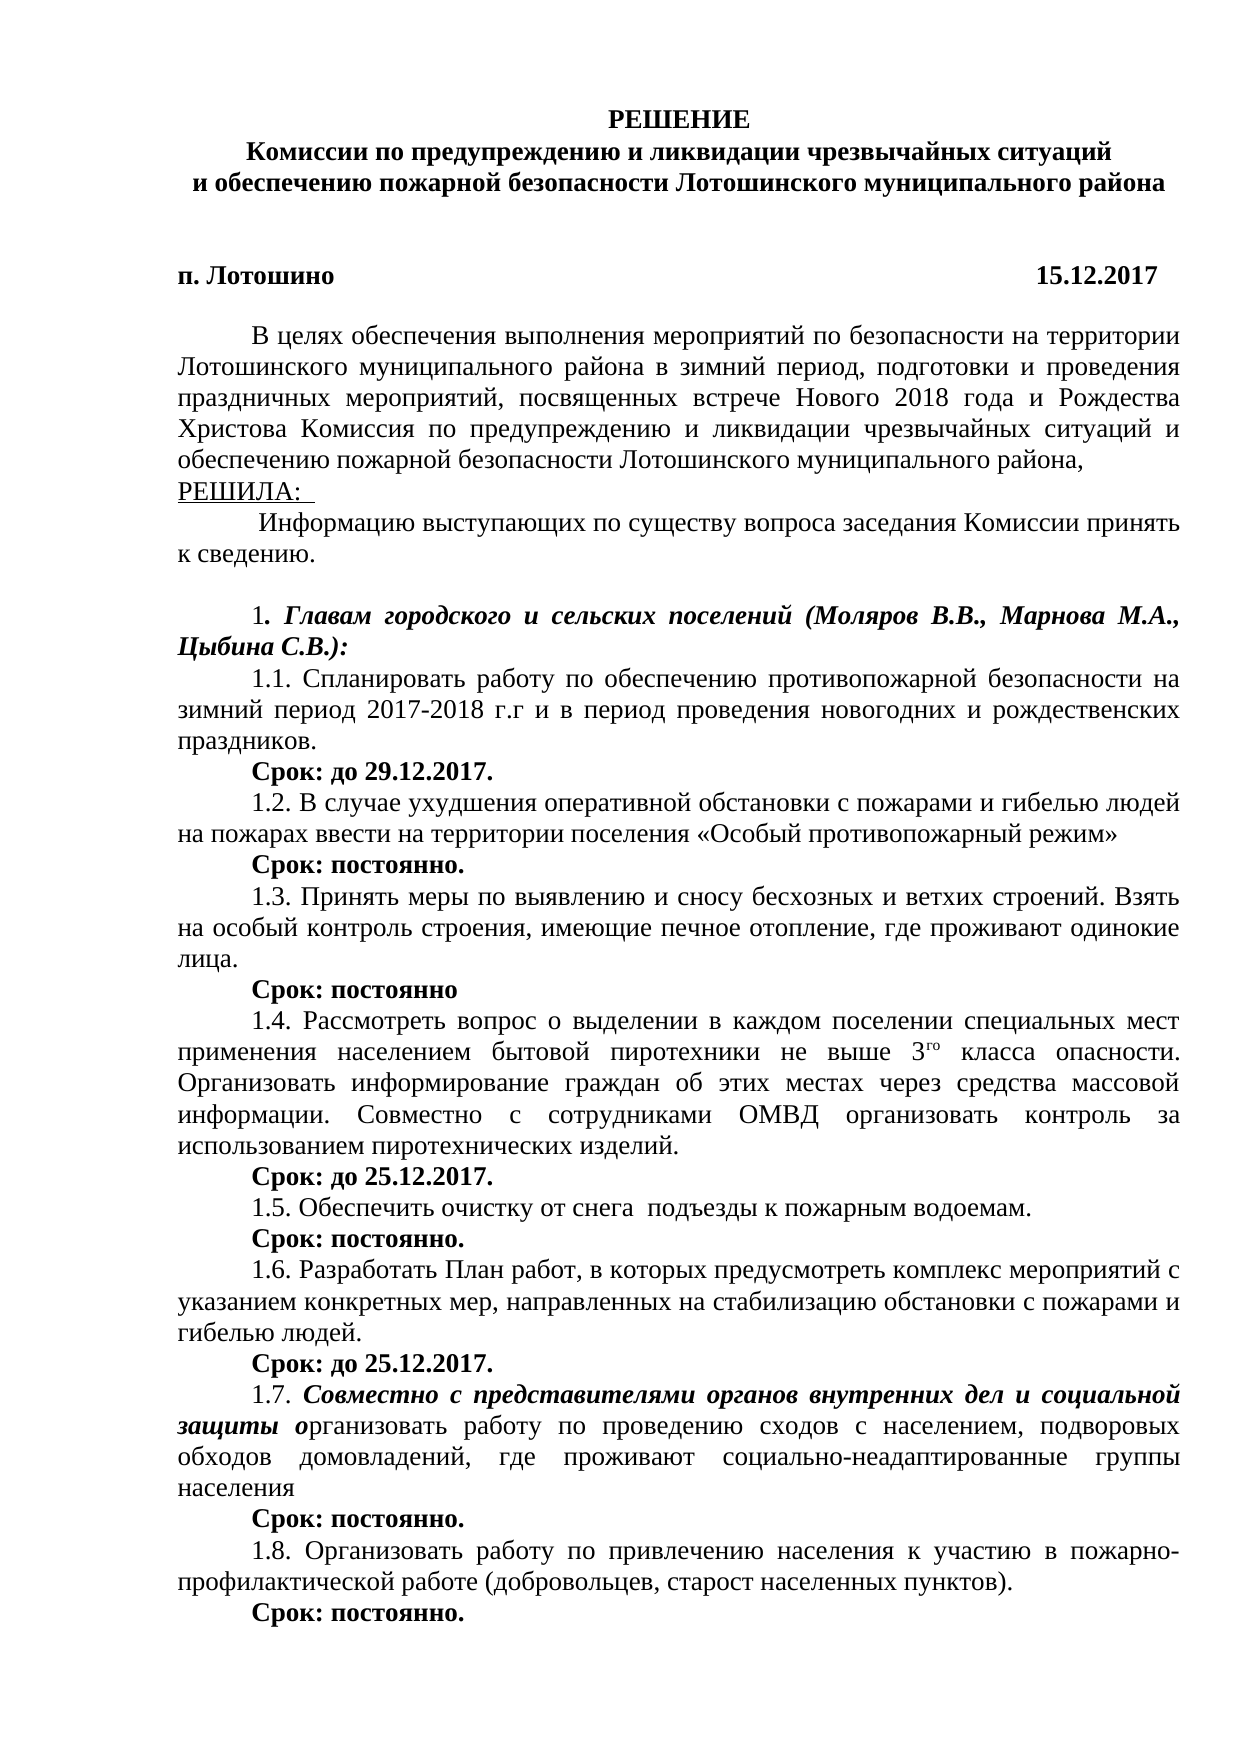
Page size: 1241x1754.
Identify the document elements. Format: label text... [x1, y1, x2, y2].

text 1.6. Разработать План работ, в которых предусмотреть комплекс мероприятий с указанием конкретных мер, направленных на стабилизацию обстановки с пожарами и гибелью людей. [177, 1253, 1181, 1347]
text 1.2. В случае ухудшения оперативной обстановки с пожарами и гибелью людей на пожарах ввести на территории поселения «Особый противопожарный режим» [177, 786, 1181, 848]
text п. Лотошино 15.12.2017 [177, 259, 1181, 290]
text 1.1. Спланировать работу по обеспечению противопожарной безопасности на зимний период 2017-2018 г.г и в период проведения новогодних и рождественских праздников. [177, 662, 1181, 755]
text Срок: постоянно. [177, 1222, 1181, 1253]
text РЕШИЛА: [177, 475, 1181, 506]
text 1.7. Совместно с представителями органов внутренних дел и социальной защиты организовать работу по проведению сходов с населением, подворовых обходов домовладений, где проживают социально-неадаптированные группы населения [177, 1378, 1181, 1503]
text 1. Главам городского и сельских поселений (Моляров В.В., Марнова М.А., Цыбина С.В.): [177, 599, 1181, 662]
text Срок: постоянно. [177, 1503, 1181, 1534]
text Информацию выступающих по существу вопроса заседания Комиссии принять к сведению. [177, 506, 1181, 568]
text Срок: постоянно. [177, 848, 1181, 880]
text Срок: постоянно. [177, 1596, 1181, 1627]
text В целях обеспечения выполнения мероприятий по безопасности на территории Лотошинского муниципального района в зимний период, подготовки и проведения праздничных мероприятий, посвященных встрече Нового 2018 года и Рождества Христова Комиссия по предупреждению и ликвидации чрезвычайных ситуаций и обеспечению пожарной безопасности Лотошинского муниципального района, [177, 319, 1181, 475]
text Срок: до 25.12.2017. [177, 1347, 1181, 1378]
text 1.8. Организовать работу по привлечению населения к участию в пожарно-профилактической работе (добровольцев, старост населенных пунктов). [177, 1534, 1181, 1596]
text и обеспечению пожарной безопасности Лотошинского муниципального района [177, 166, 1181, 197]
text РЕШЕНИЕ [177, 103, 1181, 134]
text Срок: до 25.12.2017. [177, 1160, 1181, 1191]
text Срок: до 29.12.2017. [177, 755, 1181, 786]
text 1.3. Принять меры по выявлению и сносу бесхозных и ветхих строений. Взять на особый контроль строения, имеющие печное отопление, где проживают одинокие лица. [177, 880, 1181, 973]
text Комиссии по предупреждению и ликвидации чрезвычайных ситуаций [177, 134, 1181, 166]
text 1.5. Обеспечить очистку от снега подъезды к пожарным водоемам. [177, 1191, 1181, 1222]
text Срок: постоянно [177, 973, 1181, 1004]
text 1.4. Рассмотреть вопрос о выделении в каждом поселении специальных мест применения населением бытовой пиротехники не выше 3го класса опасности. Организовать информирование граждан об этих местах через средства массовой информации. Совместно с сотрудниками ОМВД организовать контроль за использованием пиротехнических изделий. [177, 1004, 1181, 1160]
